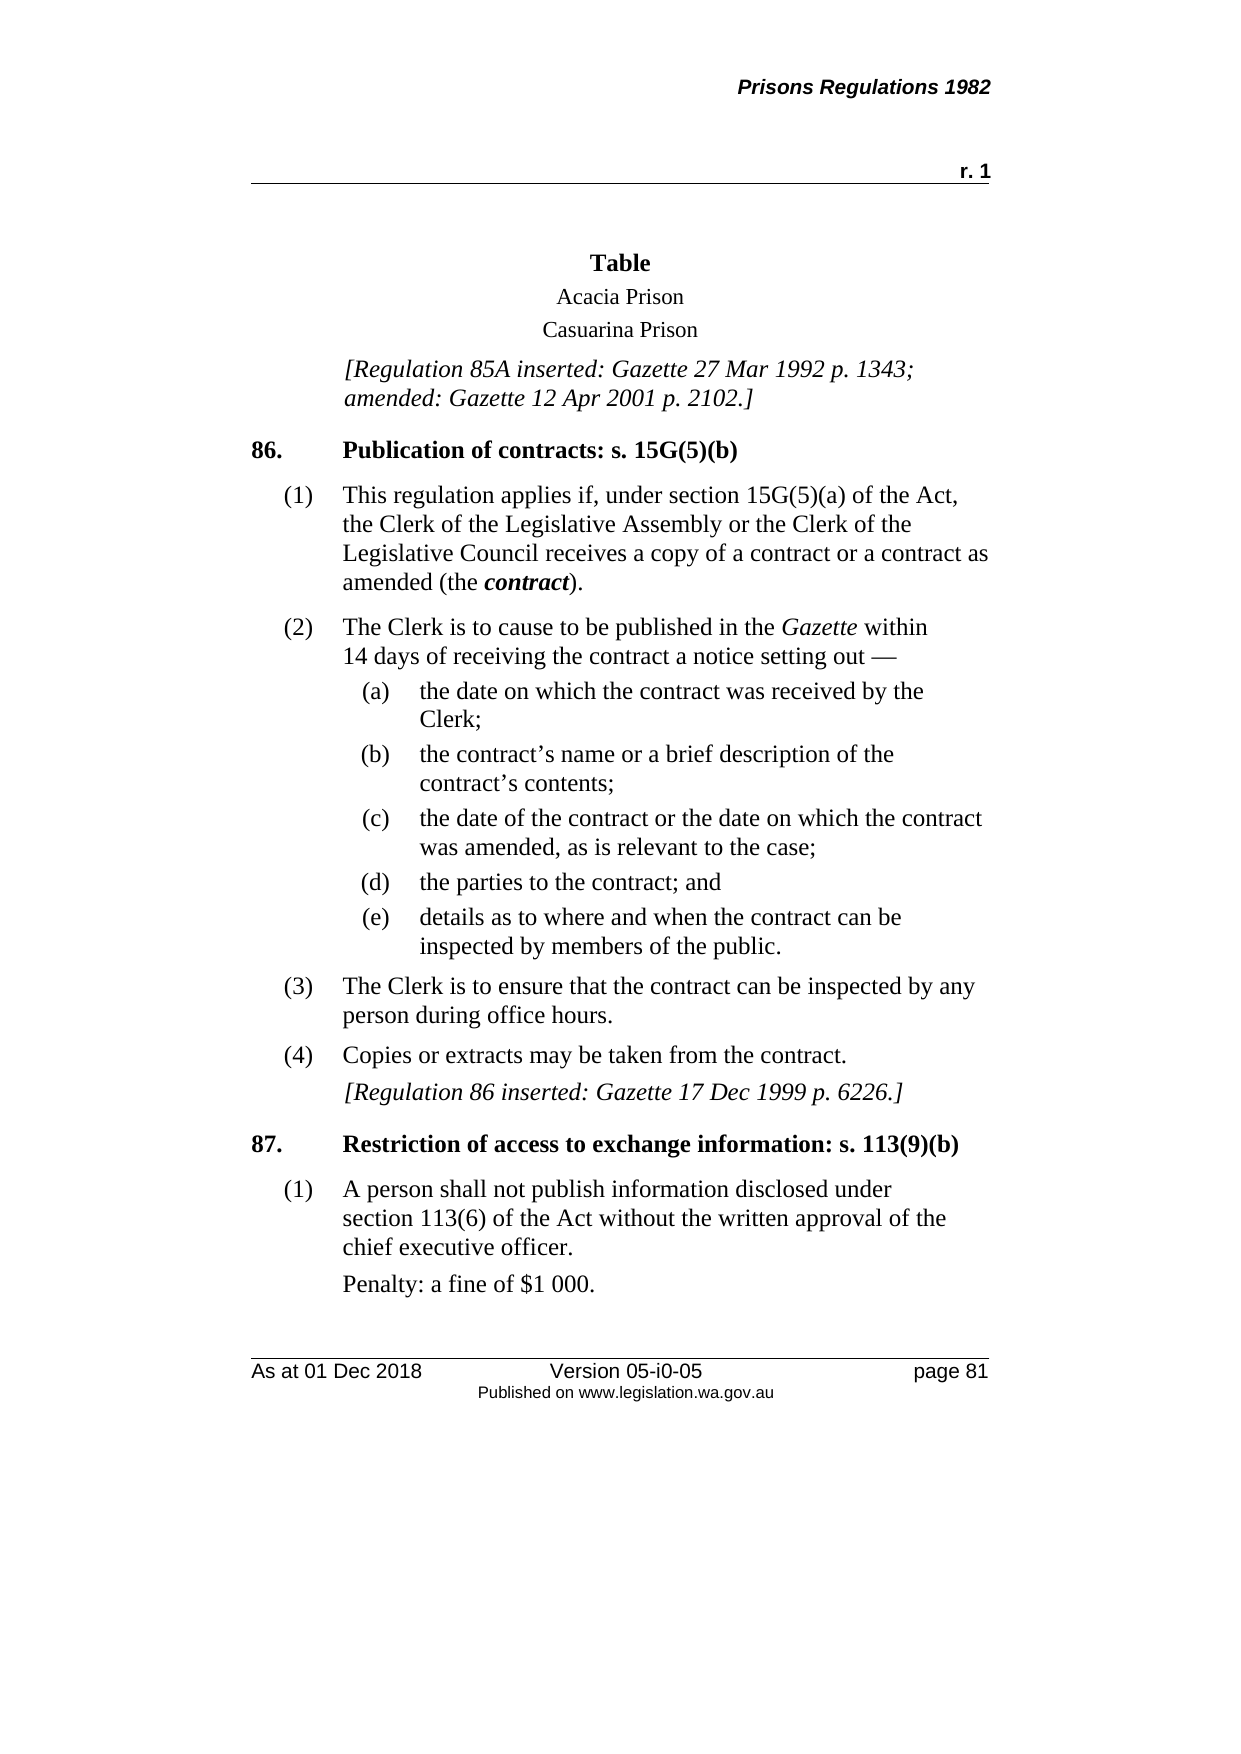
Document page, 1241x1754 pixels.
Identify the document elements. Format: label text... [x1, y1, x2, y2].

text (1) This regulation applies if, under section 15G(5)(a) of the Act, the Clerk of the Legislative Assembly or the Clerk of the Legislative Council receives a copy of a contract or a contract as amended (the contract). [251, 480, 989, 595]
text (b) the contract’s name or a brief description of the contract’s contents; [251, 739, 989, 797]
subtitle Table [251, 248, 989, 277]
text [Regulation 85A inserted: Gazette 27 Mar 1992 p. 1343; amended: Gazette 12 Apr 2001 p. 2102.] [251, 354, 989, 412]
text (a) the date on which the contract was received by the Clerk; [251, 676, 989, 733]
table_header Acacia Prison [445, 277, 795, 309]
text (1) A person shall not publish information disclosed under section 113(6) of the Act without the written approval of the chief executive officer. [251, 1174, 989, 1260]
subtitle 86. Publication of contracts: s. 15G(5)(b) [251, 435, 989, 464]
text (2) The Clerk is to cause to be published in the Gazette within 14 days of receiving the contract a notice setting out — [251, 612, 989, 669]
text (3) The Clerk is to ensure that the contract can be inspected by any person during office hours. [251, 971, 989, 1028]
text [Regulation 86 inserted: Gazette 17 Dec 1999 p. 6226.] [251, 1077, 989, 1106]
subtitle 87. Restriction of access to exchange information: s. 113(9)(b) [251, 1129, 989, 1157]
text (d) the parties to the contract; and [251, 867, 989, 896]
text (e) details as to where and when the contract can be inspected by members of the public. [251, 902, 989, 959]
text Penalty: a fine of $1 000. [251, 1269, 989, 1297]
text (c) the date of the contract or the date on which the contract was amended, as is relevant to the case; [251, 803, 989, 861]
text (4) Copies or extracts may be taken from the contract. [251, 1040, 989, 1069]
table_cell Casuarina Prison [445, 309, 795, 342]
